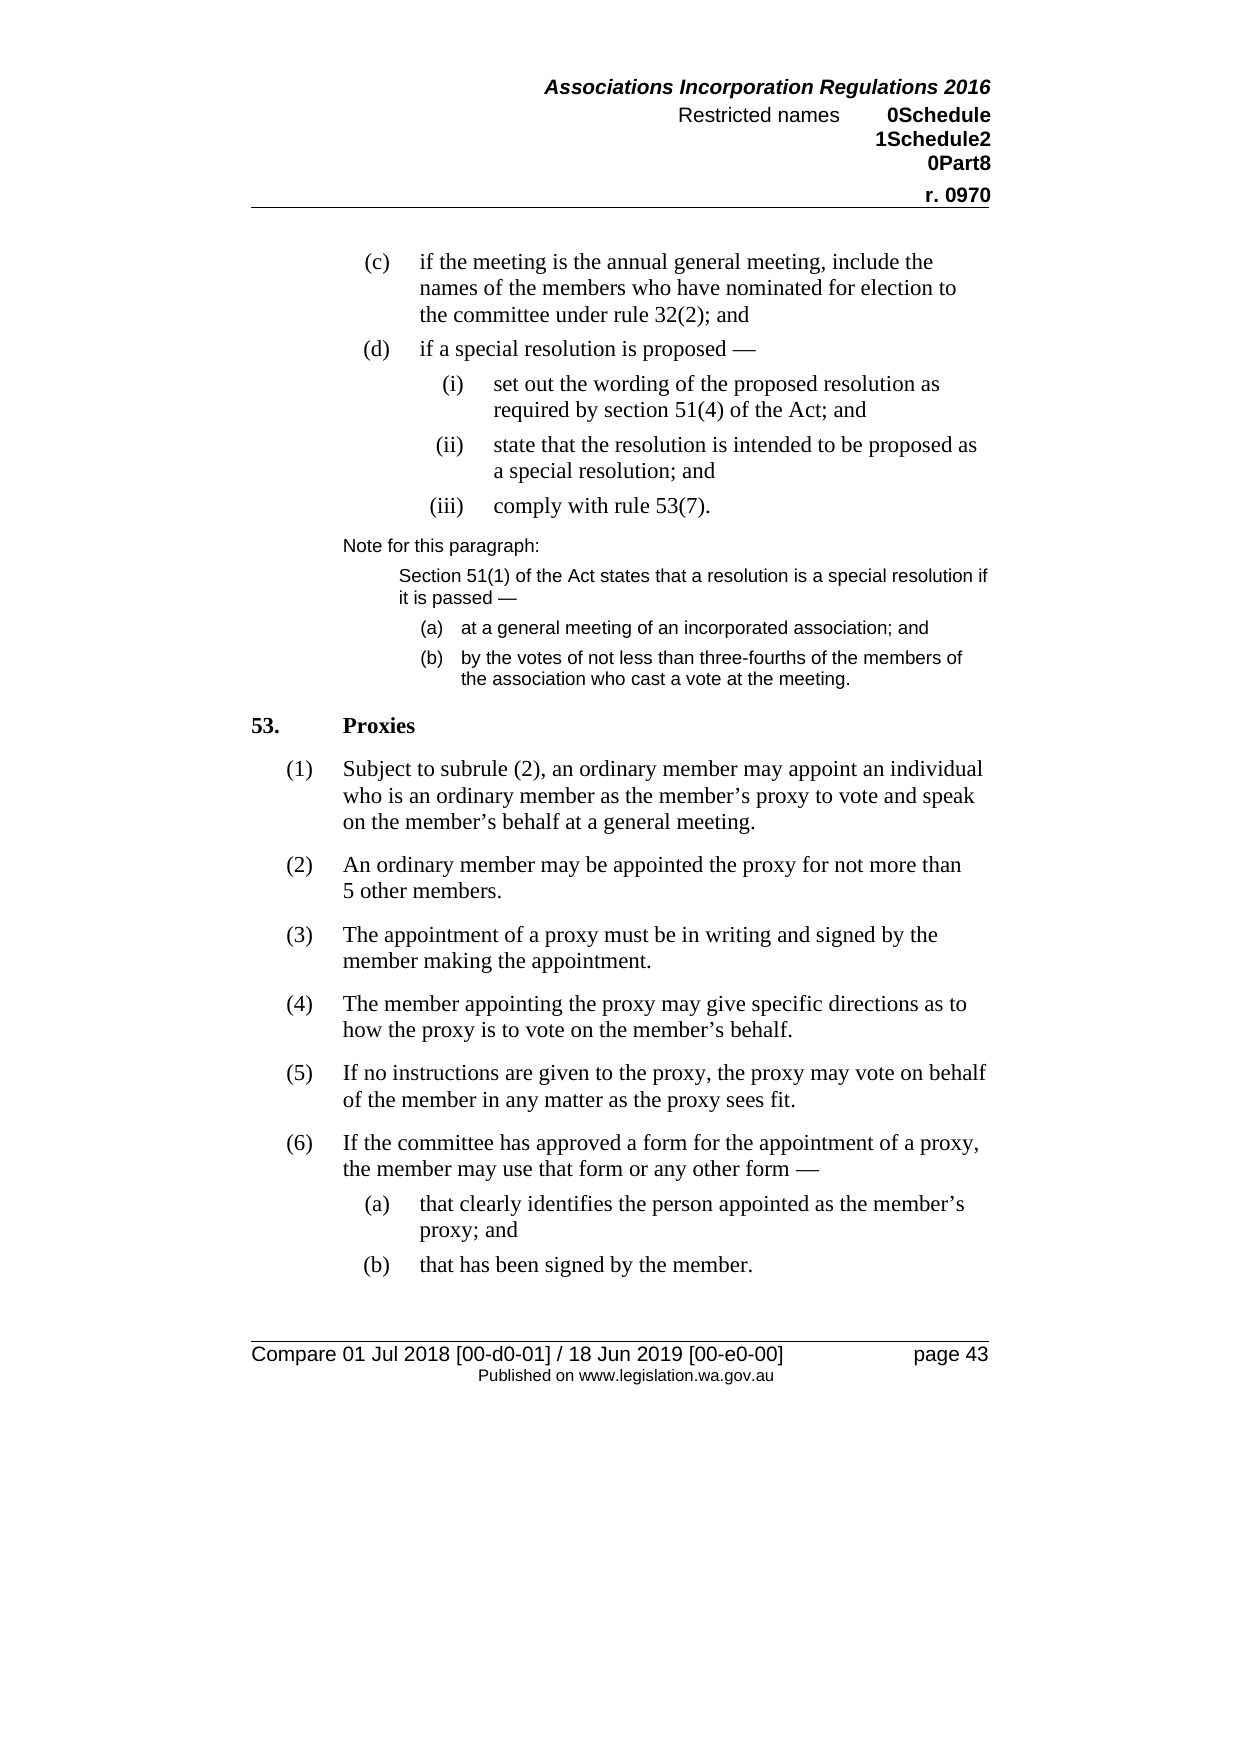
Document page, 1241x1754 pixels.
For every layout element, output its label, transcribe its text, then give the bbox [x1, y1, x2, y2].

text (b) that has been signed by the member. [251, 1251, 989, 1277]
text (6) If the committee has approved a form for the appointment of a proxy, the member may use that form or any other form — [251, 1129, 989, 1181]
text (2) An ordinary member may be appointed the proxy for not more than 5 other members. [251, 851, 989, 904]
subtitle 53. Proxies [251, 712, 989, 739]
text (i) set out the wording of the proposed resolution as required by section 51(4) of the Act; and [251, 370, 989, 423]
text (a) at a general meeting of an incorporated association; and [251, 617, 989, 638]
text (iii) comply with rule 53(7). [251, 492, 989, 518]
text (c) if the meeting is the annual general meeting, include the names of the members who have nominated for election to the committee under rule 32(2); and [251, 248, 989, 327]
text (ii) state that the resolution is intended to be proposed as a special resolution; and [251, 431, 989, 484]
text (1) Subject to subrule (2), an ordinary member may appoint an individual who is an ordinary member as the member’s proxy to vote and speak on the member’s behalf at a general meeting. [251, 756, 989, 834]
text (5) If no instructions are given to the proxy, the proxy may vote on behalf of the member in any matter as the proxy sees fit. [251, 1059, 989, 1112]
subtitle Note for this paragraph: [251, 535, 989, 557]
text (a) that clearly identifies the person appointed as the member’s proxy; and [251, 1190, 989, 1242]
text (b) by the votes of not less than three-fourths of the members of the association who cast a vote at the meeting. [251, 646, 989, 689]
text Section 51(1) of the Act states that a resolution is a special resolution if it is passed — [251, 565, 989, 608]
text (d) if a special resolution is proposed — [251, 335, 989, 362]
text (4) The member appointing the proxy may give specific directions as to how the proxy is to vote on the member’s behalf. [251, 990, 989, 1043]
text (3) The appointment of a proxy must be in writing and signed by the member making the appointment. [251, 921, 989, 973]
